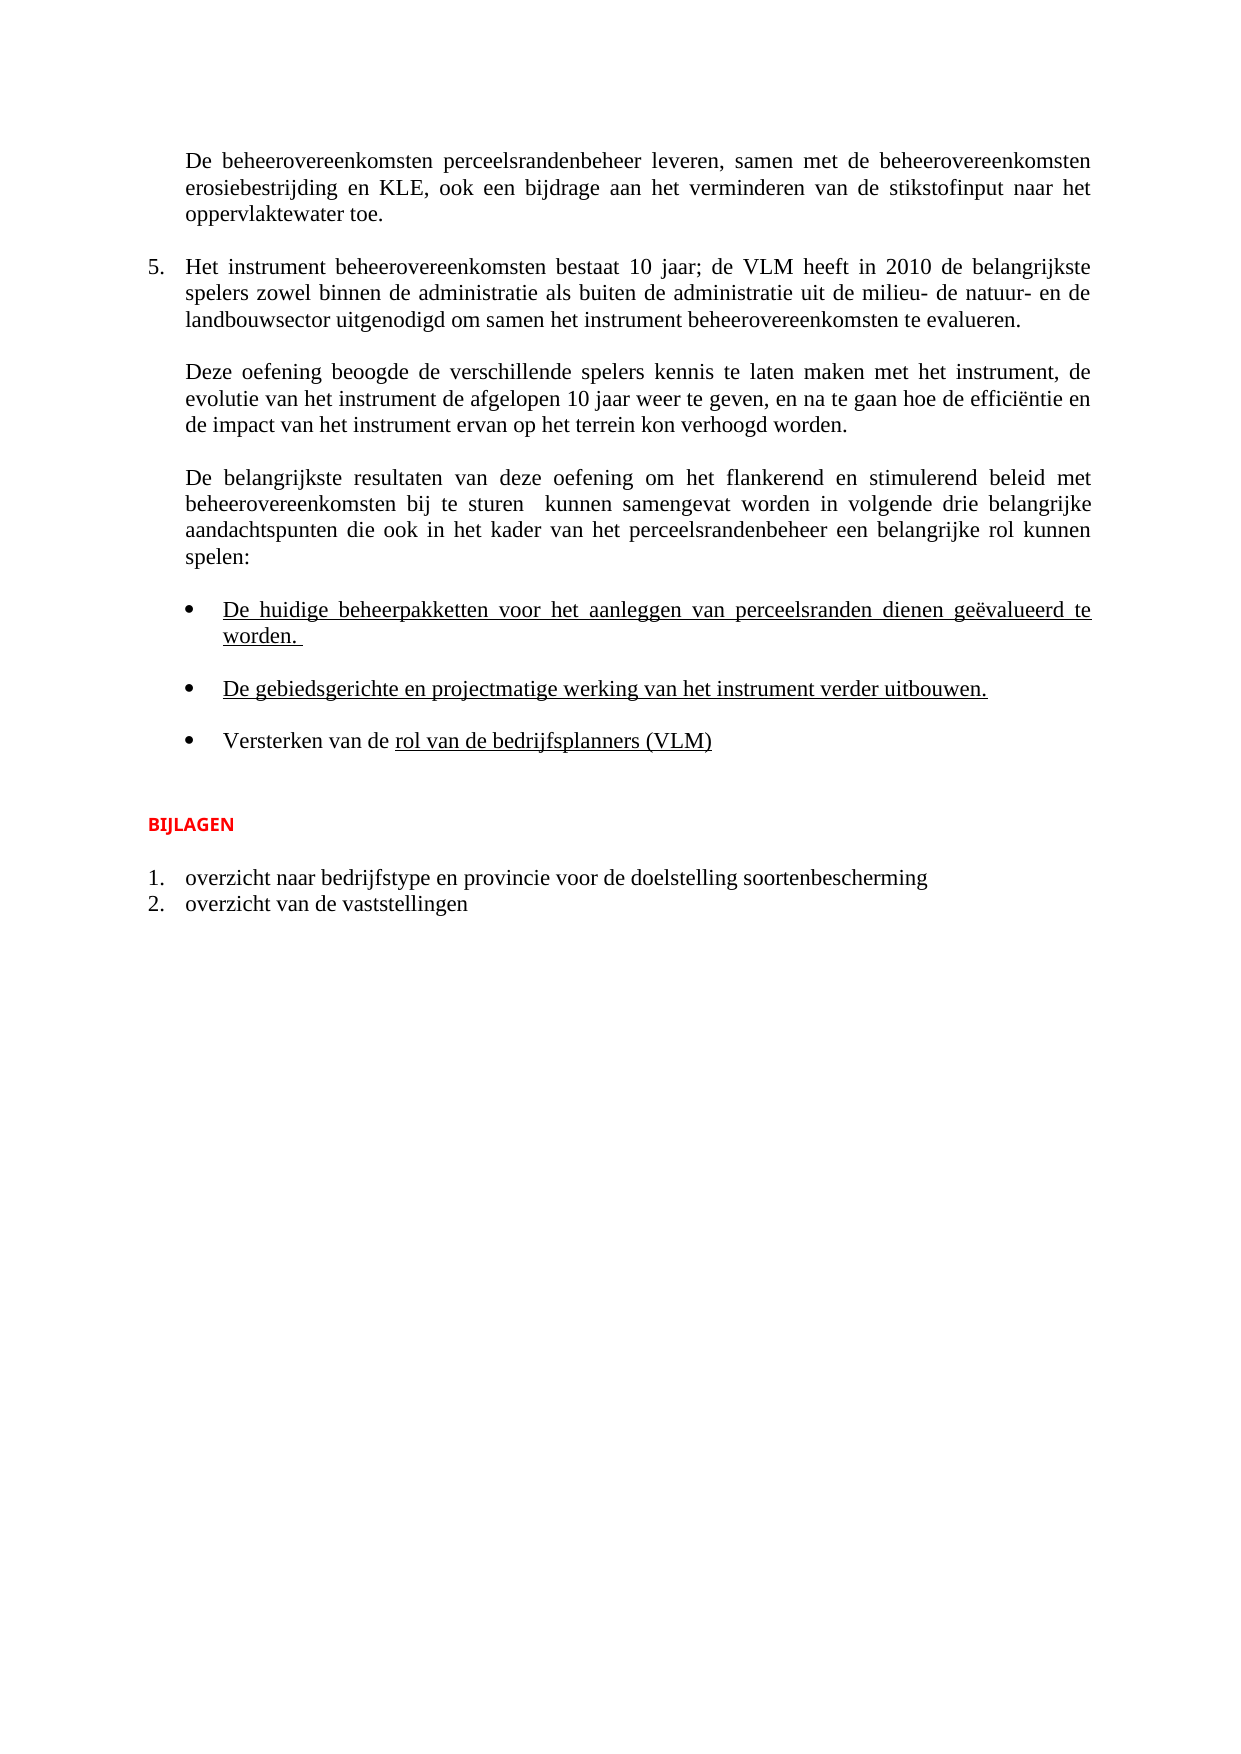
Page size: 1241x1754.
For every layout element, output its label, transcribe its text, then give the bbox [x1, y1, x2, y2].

list Versterken van de rol van de bedrijfsplanners (VLM) [185, 727, 1093, 754]
list De huidige beheerpakketten voor het aanleggen van perceelsranden dienen geëvalueerd te worden. [185, 596, 1093, 648]
list De gebiedsgerichte en projectmatige werking van het instrument verder uitbouwen. [185, 675, 1093, 701]
list overzicht van de vaststellingen [148, 890, 1093, 917]
text De belangrijkste resultaten van deze oefening om het flankerend en stimulerend beleid met beheerovereenkomsten bij te sturen kunnen samengevat worden in volgende drie belangrijke aandachtspunten die ook in het kader van het perceelsrandenbeheer een belangrijke rol kunnen spelen: [185, 464, 1093, 569]
list Het instrument beheerovereenkomsten bestaat 10 jaar; de VLM heeft in 2010 de belangrijkste spelers zowel binnen de administratie als buiten de administratie uit de milieu- de natuur- en de landbouwsector uitgenodigd om samen het instrument beheerovereenkomsten te evalueren. [148, 253, 1093, 332]
text De beheerovereenkomsten perceelsrandenbeheer leveren, samen met de beheerovereenkomsten erosiebestrijding en KLE, ook een bijdrage aan het verminderen van de stikstofinput naar het oppervlaktewater toe. [185, 148, 1093, 227]
list overzicht naar bedrijfstype en provincie voor de doelstelling soortenbescherming [148, 864, 1093, 890]
text bijlagen [148, 806, 1093, 838]
text Deze oefening beoogde de verschillende spelers kennis te laten maken met het instrument, de evolutie van het instrument de afgelopen 10 jaar weer te geven, en na te gaan hoe de efficiëntie en de impact van het instrument ervan op het terrein kon verhoogd worden. [185, 358, 1093, 437]
